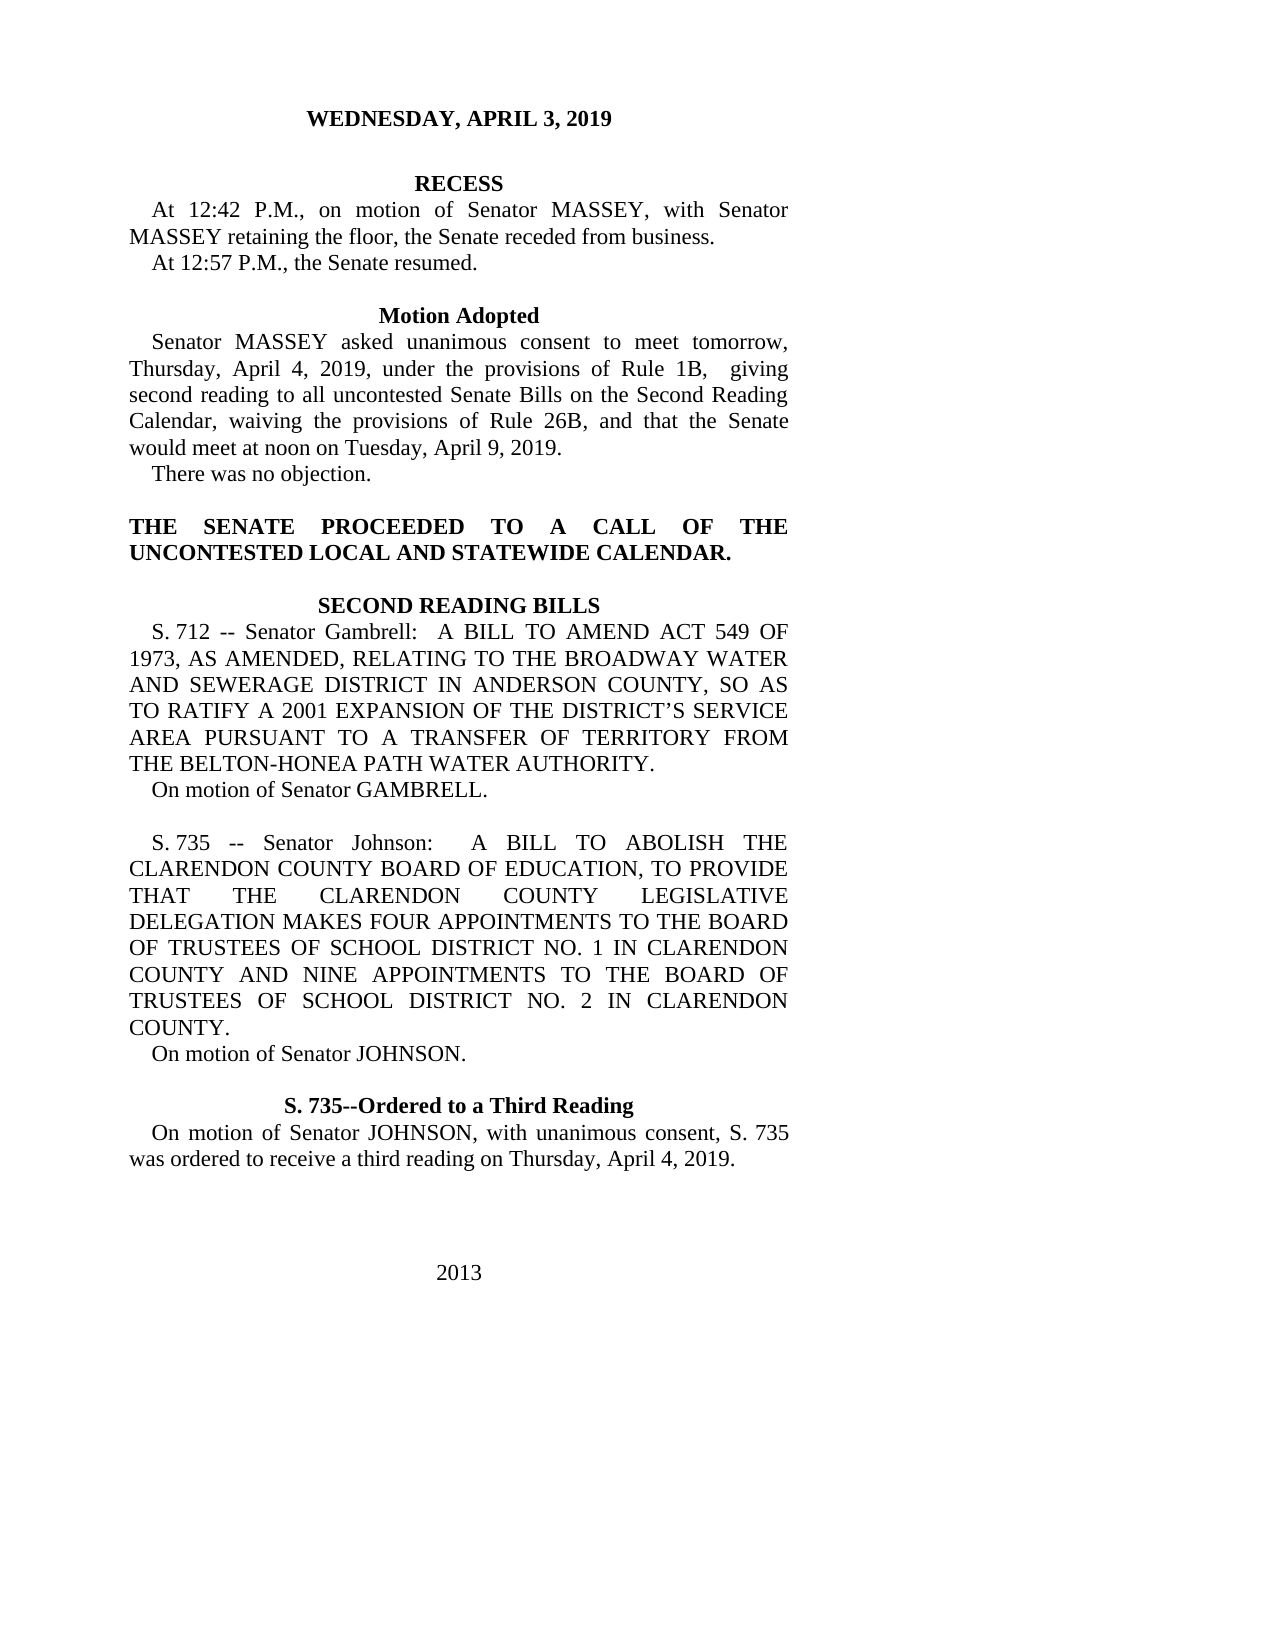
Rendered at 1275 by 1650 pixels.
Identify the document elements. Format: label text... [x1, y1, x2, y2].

text Motion Adopted [129, 302, 789, 328]
text S. 712 -- Senator Gambrell: A BILL TO AMEND ACT 549 OF 1973, AS AMENDED, RELATING TO THE BROADWAY WATER AND SEWERAGE DISTRICT IN ANDERSON COUNTY, SO AS TO RATIFY A 2001 EXPANSION OF THE DISTRICT’S SERVICE AREA PURSUANT TO A TRANSFER OF TERRITORY FROM THE BELTON-HONEA PATH WATER AUTHORITY. [129, 618, 789, 776]
text At 12:42 P.M., on motion of Senator MASSEY, with Senator MASSEY retaining the floor, the Senate receded from business. [129, 197, 789, 249]
text SECOND READING BILLS [129, 592, 789, 618]
text At 12:57 P.M., the Senate resumed. [129, 249, 789, 276]
text RECESS [129, 170, 789, 197]
text Senator MASSEY asked unanimous consent to meet tomorrow, Thursday, April 4, 2019, under the provisions of Rule 1B, giving second reading to all uncontested Senate Bills on the Second Reading Calendar, waiving the provisions of Rule 26B, and that the Senate would meet at noon on Tuesday, April 9, 2019. [129, 328, 789, 460]
text There was no objection. [129, 460, 789, 486]
text On motion of Senator JOHNSON, with unanimous consent, S. 735 was ordered to receive a third reading on Thursday, April 4, 2019. [129, 1119, 789, 1172]
text On motion of Senator JOHNSON. [129, 1040, 789, 1066]
text THE SENATE PROCEEDED TO A CALL OF THE UNCONTESTED LOCAL AND STATEWIDE CALENDAR. [129, 513, 789, 566]
text On motion of Senator GAMBRELL. [129, 776, 789, 803]
text S. 735 -- Senator Johnson: A BILL TO ABOLISH THE CLARENDON COUNTY BOARD OF EDUCATION, TO PROVIDE THAT THE CLARENDON COUNTY LEGISLATIVE DELEGATION MAKES FOUR APPOINTMENTS TO THE BOARD OF TRUSTEES OF SCHOOL DISTRICT NO. 1 IN CLARENDON COUNTY AND NINE APPOINTMENTS TO THE BOARD OF TRUSTEES OF SCHOOL DISTRICT NO. 2 IN CLARENDON COUNTY. [129, 829, 789, 1040]
text S. 735--Ordered to a Third Reading [129, 1093, 789, 1119]
